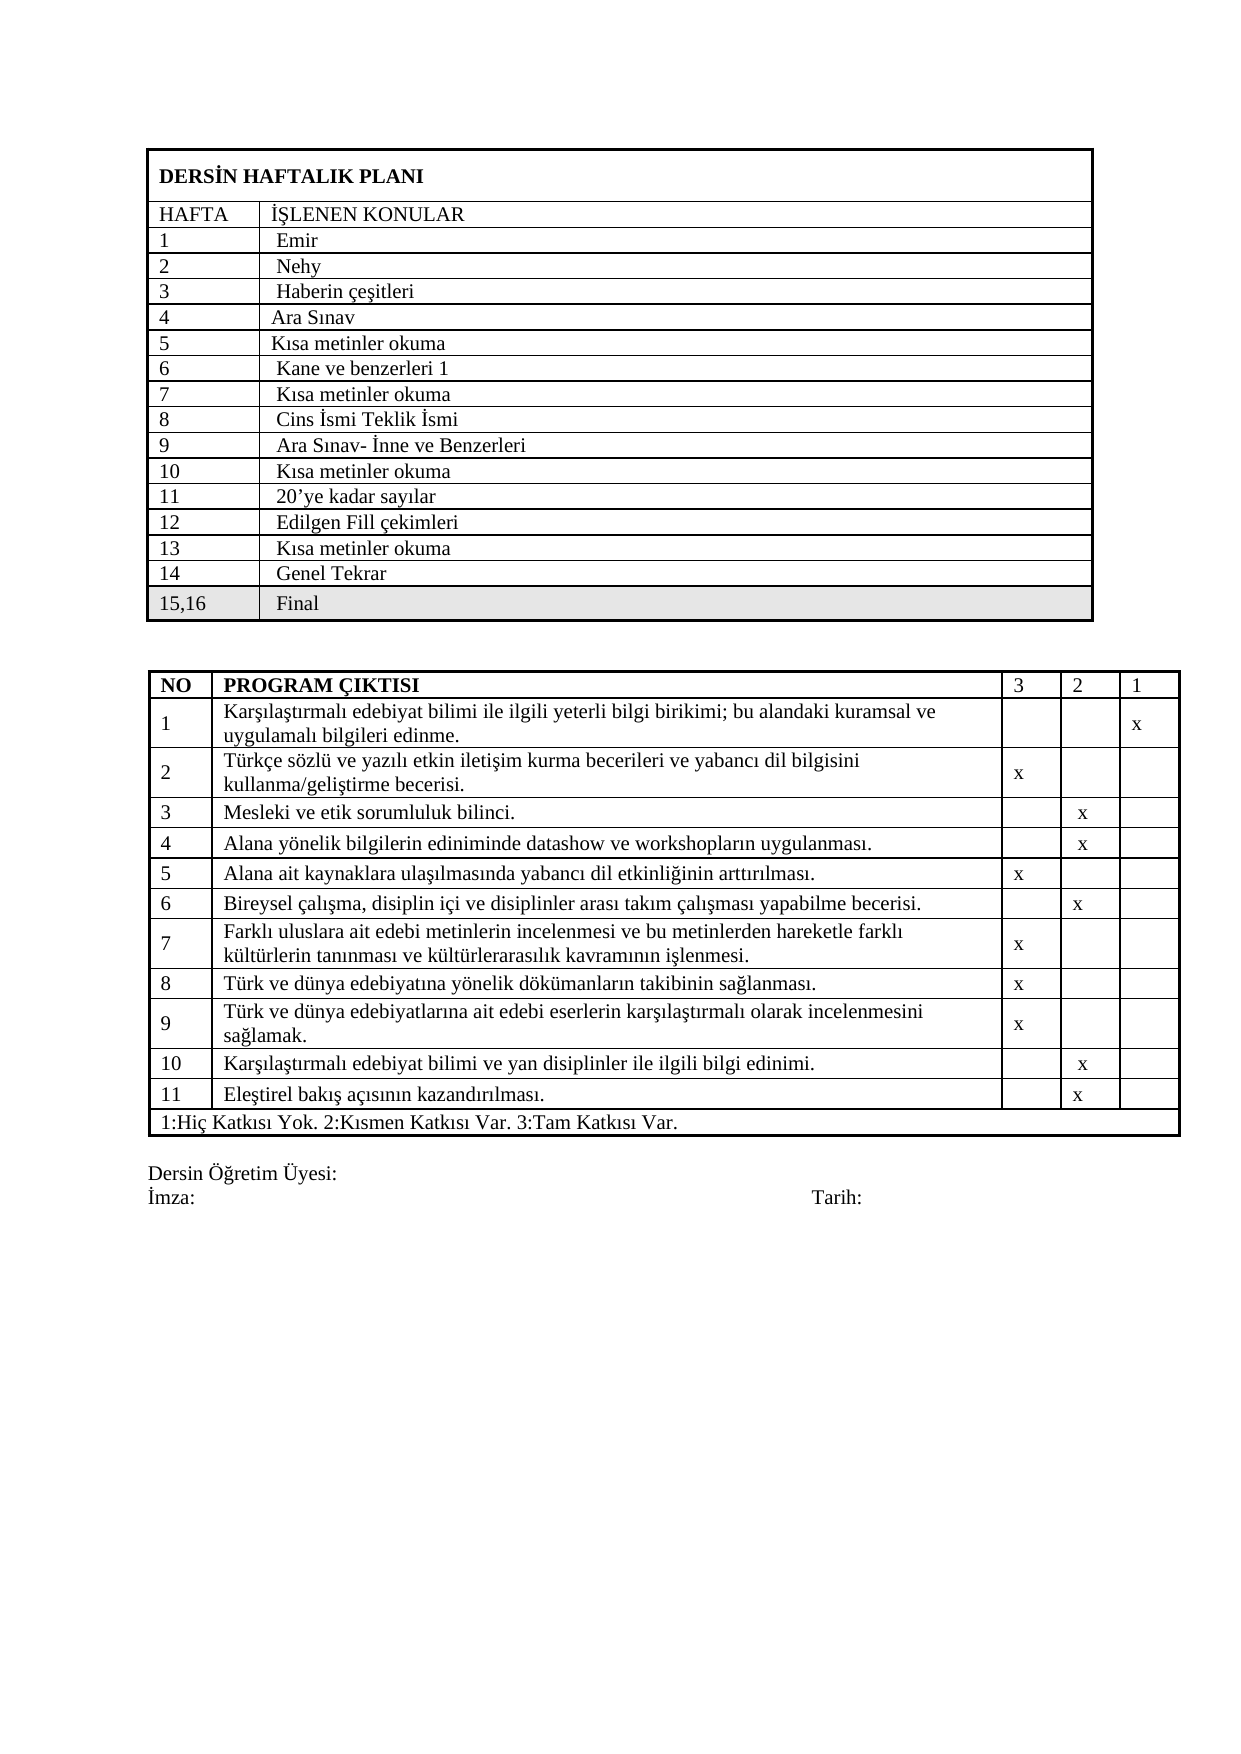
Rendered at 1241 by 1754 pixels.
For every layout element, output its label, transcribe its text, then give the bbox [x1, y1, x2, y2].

table_cell Ara Sınav [260, 305, 1091, 329]
table_cell 6 [151, 889, 211, 918]
table_cell 11 [151, 1079, 211, 1108]
table_cell [1003, 1079, 1060, 1108]
table_cell [1062, 748, 1119, 796]
table_cell x [1062, 889, 1119, 918]
table_cell Karşılaştırmalı edebiyat bilimi ile ilgili yeterli bilgi birikimi; bu alandaki kuramsal ve uygulamalı bilgileri edinme. [213, 699, 1001, 747]
table_cell Mesleki ve etik sorumluluk bilinci. [213, 798, 1001, 827]
table_cell x [1003, 919, 1060, 967]
table_cell 2 [151, 748, 211, 796]
table_cell [1121, 859, 1178, 887]
table_cell 5 [151, 859, 211, 887]
table_cell 1 [149, 228, 259, 252]
table_cell Kane ve benzerleri 1 [260, 356, 1091, 380]
table_cell 14 [149, 561, 259, 585]
table_cell Alana ait kaynaklara ulaşılmasında yabancı dil etkinliğinin arttırılması. [213, 859, 1001, 887]
table_cell 7 [149, 382, 259, 406]
table_cell Cins İsmi Teklik İsmi [260, 407, 1091, 431]
table_cell 1 [151, 699, 211, 747]
table_header 1 [1121, 673, 1178, 697]
text Dersin Öğretim Üyesi: [148, 1161, 1093, 1185]
table_cell Eleştirel bakış açısının kazandırılması. [213, 1079, 1001, 1108]
table_cell [1003, 828, 1060, 857]
table_header 3 [1003, 673, 1060, 697]
table_cell [1121, 798, 1178, 827]
table_header PROGRAM ÇIKTISI [213, 673, 1001, 697]
table_cell [1121, 828, 1178, 857]
table_cell x [1003, 859, 1060, 887]
table_cell 20’ye kadar sayılar [260, 484, 1091, 508]
table_cell x [1003, 969, 1060, 998]
table_cell Kısa metinler okuma [260, 459, 1091, 483]
table_cell 8 [149, 407, 259, 431]
table_cell Kısa metinler okuma [260, 536, 1091, 559]
table_cell 11 [149, 484, 259, 508]
table_cell Türk ve dünya edebiyatlarına ait edebi eserlerin karşılaştırmalı olarak incelenmesini sağlamak. [213, 999, 1001, 1047]
table_cell [1062, 969, 1119, 998]
table_cell [1121, 889, 1178, 918]
table_cell [1062, 859, 1119, 887]
table_cell [1003, 889, 1060, 918]
table_cell [1121, 1049, 1178, 1078]
table_cell Bireysel çalışma, disiplin içi ve disiplinler arası takım çalışması yapabilme becerisi. [213, 889, 1001, 918]
table_cell Alana yönelik bilgilerin ediniminde datashow ve workshopların uygulanması. [213, 828, 1001, 857]
table_cell 3 [151, 798, 211, 827]
text İmza: Tarih: [148, 1185, 1093, 1209]
table_cell [1121, 1079, 1178, 1108]
table_cell 7 [151, 919, 211, 967]
table_cell [1003, 798, 1060, 827]
table_cell [1121, 999, 1178, 1047]
table_cell 10 [149, 459, 259, 483]
table_cell İŞLENEN KONULAR [260, 202, 1091, 226]
table_cell Türkçe sözlü ve yazılı etkin iletişim kurma becerileri ve yabancı dil bilgisini kullanma/geliştirme becerisi. [213, 748, 1001, 796]
table_cell Nehy [260, 254, 1091, 278]
table_cell 6 [149, 356, 259, 380]
table_cell Ara Sınav- İnne ve Benzerleri [260, 433, 1091, 457]
table_cell [1003, 1049, 1060, 1078]
table_cell 9 [149, 433, 259, 457]
table_header 2 [1062, 673, 1119, 697]
table_cell x [1121, 699, 1178, 747]
table_cell Emir [260, 228, 1091, 252]
table_cell 1:Hiç Katkısı Yok. 2:Kısmen Katkısı Var. 3:Tam Katkısı Var. [151, 1110, 1178, 1134]
table_cell 8 [151, 969, 211, 998]
table_cell Türk ve dünya edebiyatına yönelik dökümanların takibinin sağlanması. [213, 969, 1001, 998]
table_cell Farklı uluslara ait edebi metinlerin incelenmesi ve bu metinlerden hareketle farklı kültürlerin tanınması ve kültürlerarasılık kavramının işlenmesi. [213, 919, 1001, 967]
table_cell Final [260, 587, 1091, 619]
table_cell [1121, 748, 1178, 796]
table_cell x [1062, 1049, 1119, 1078]
table_cell Kısa metinler okuma [260, 382, 1091, 406]
table_cell 4 [149, 305, 259, 329]
table_cell [1062, 919, 1119, 967]
table_cell Haberin çeşitleri [260, 279, 1091, 303]
table_cell [1121, 919, 1178, 967]
table_cell x [1003, 748, 1060, 796]
table_cell 4 [151, 828, 211, 857]
table_cell Genel Tekrar [260, 561, 1091, 585]
table_cell [1121, 969, 1178, 998]
table_cell 13 [149, 536, 259, 559]
table_cell 15,16 [149, 587, 259, 619]
table_cell [1062, 999, 1119, 1047]
table_cell Edilgen Fill çekimleri [260, 510, 1091, 534]
table_header NO [151, 673, 211, 697]
table_cell 3 [149, 279, 259, 303]
table_cell x [1003, 999, 1060, 1047]
table_cell [1062, 699, 1119, 747]
table_cell Karşılaştırmalı edebiyat bilimi ve yan disiplinler ile ilgili bilgi edinimi. [213, 1049, 1001, 1078]
table_cell 10 [151, 1049, 211, 1078]
table_cell x [1062, 828, 1119, 857]
table_cell 9 [151, 999, 211, 1047]
table_cell HAFTA [149, 202, 259, 226]
table_cell x [1062, 1079, 1119, 1108]
table_cell 2 [149, 254, 259, 278]
table_cell 12 [149, 510, 259, 534]
table_cell [1003, 699, 1060, 747]
table_cell 5 [149, 331, 259, 354]
table_cell x [1062, 798, 1119, 827]
table_header DERSİN HAFTALIK PLANI [149, 151, 1091, 201]
table_cell Kısa metinler okuma [260, 331, 1091, 354]
